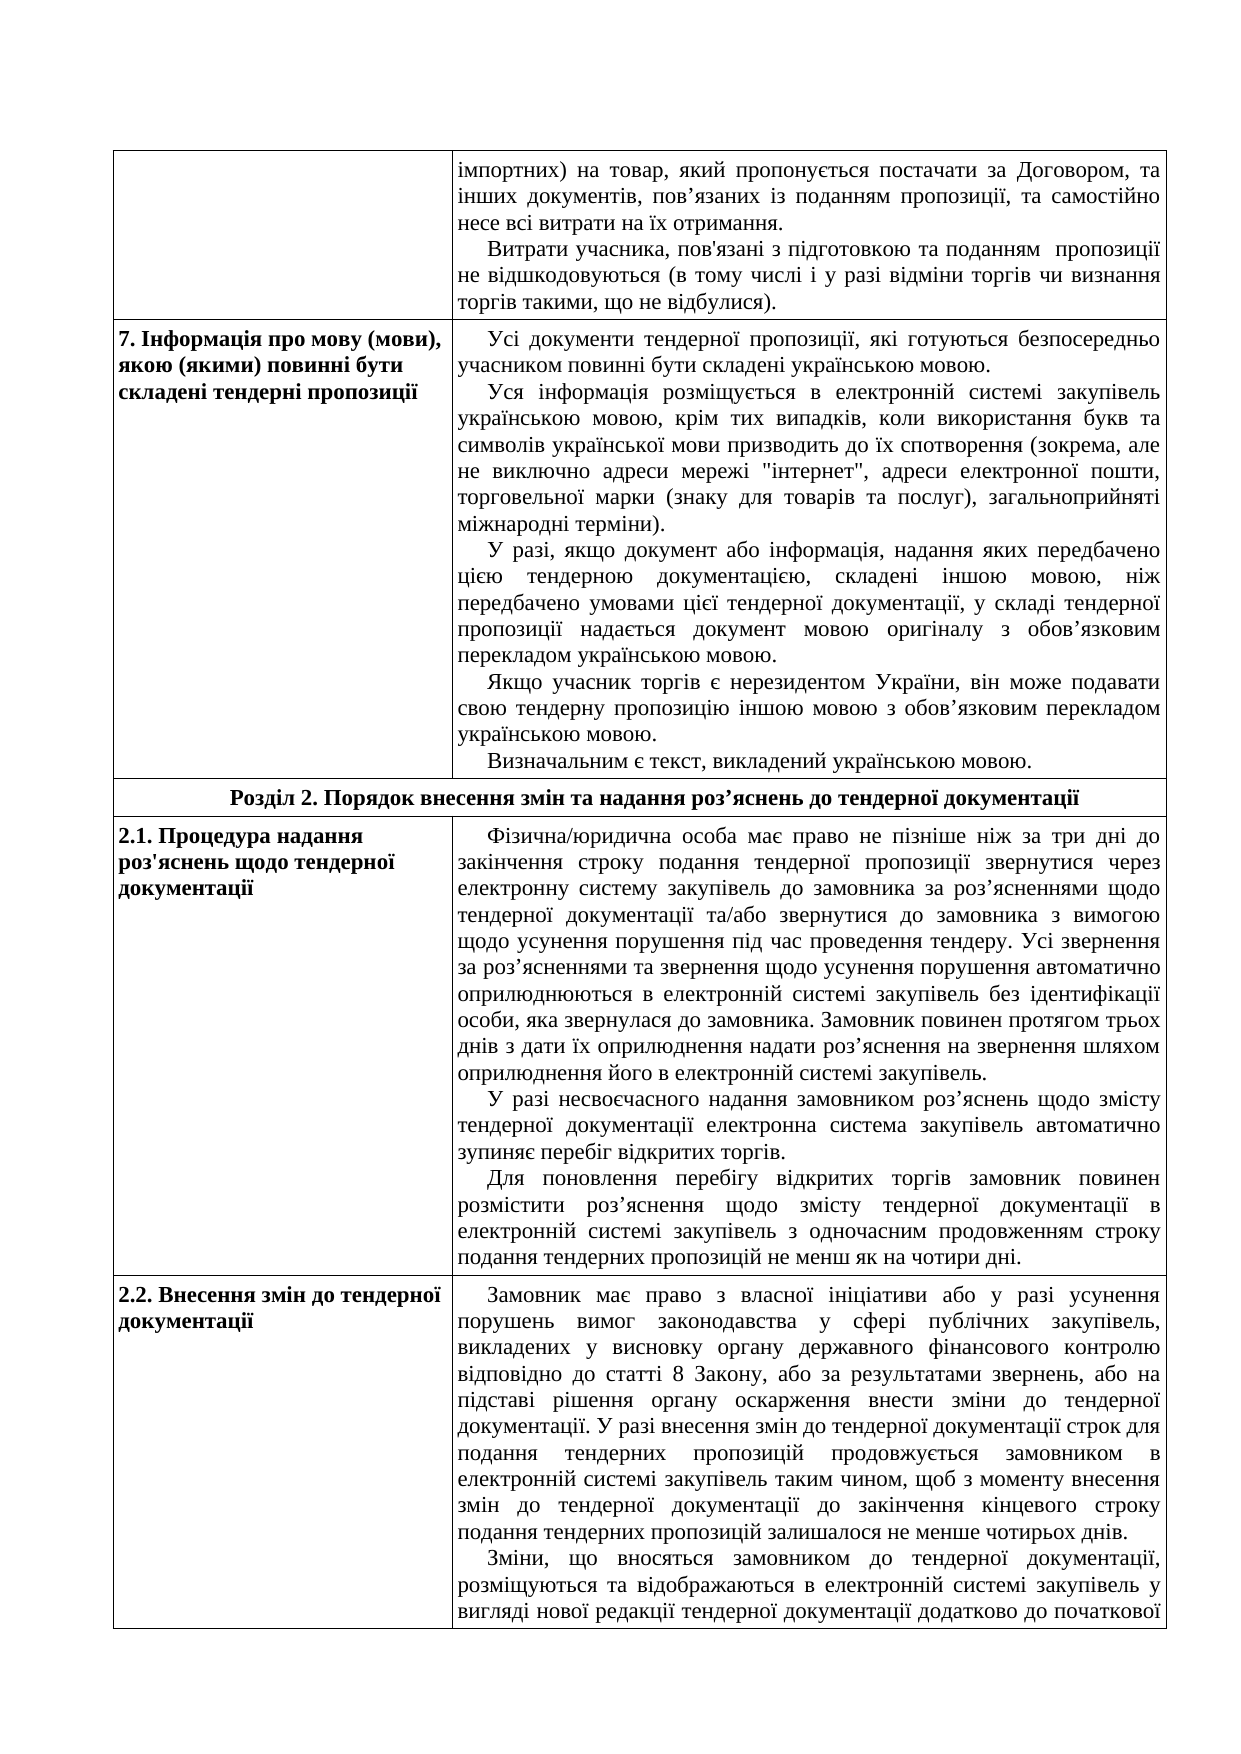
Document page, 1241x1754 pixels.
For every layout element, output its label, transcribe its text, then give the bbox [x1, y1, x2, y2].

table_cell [114, 1276, 452, 1628]
table_cell Розділ 2. Порядок внесення змін та надання роз’яснень до тендерної документації [114, 779, 1166, 816]
table_cell 2.1. Процедура надання роз'яснень щодо тендерної документації [114, 817, 452, 1275]
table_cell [114, 151, 452, 319]
table_cell Усі документи тендерної пропозиції, які готуються безпосередньо учасником повинні бути складені українською мовою. Уся інформація розміщується в електронній системі закупівель українською мовою, крім тих випадків, коли використання букв та символів української мови призводить до їх спотворення (зокрема, але не виключно адреси мережі "інтернет", адреси електронної пошти, торговельної марки (знаку для товарів та послуг), загальноприйняті міжнародні терміни). У разі, якщо документ або інформація, надання яких передбачено цією тендерною документацією, складені іншою мовою, ніж передбачено умовами цієї тендерної документації, у складі тендерної пропозиції надається документ мовою оригіналу з обов’язковим перекладом українською мовою. Якщо учасник торгів є нерезидентом України, він може подавати свою тендерну пропозицію іншою мовою з обов’язковим перекладом українською мовою. Визначальним є текст, викладений українською мовою. [453, 320, 1166, 778]
table_cell 7. Інформація про мову (мови), якою (якими) повинні бути складені тендерні пропозиції [114, 320, 452, 778]
table_cell Фізична/юридична особа має право не пізніше ніж за три дні до закінчення строку подання тендерної пропозиції звернутися через електронну систему закупівель до замовника за роз’ясненнями щодо тендерної документації та/або звернутися до замовника з вимогою щодо усунення порушення під час проведення тендеру. Усі звернення за роз’ясненнями та звернення щодо усунення порушення автоматично оприлюднюються в електронній системі закупівель без ідентифікації особи, яка звернулася до замовника. Замовник повинен протягом трьох днів з дати їх оприлюднення надати роз’яснення на звернення шляхом оприлюднення його в електронній системі закупівель. У разі несвоєчасного надання замовником роз’яснень щодо змісту тендерної документації електронна система закупівель автоматично зупиняє перебіг відкритих торгів. Для поновлення перебігу відкритих торгів замовник повинен розмістити роз’яснення щодо змісту тендерної документації в електронній системі закупівель з одночасним продовженням строку подання тендерних пропозицій не менш як на чотири дні. [453, 817, 1166, 1275]
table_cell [453, 151, 1166, 319]
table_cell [453, 1276, 1166, 1628]
